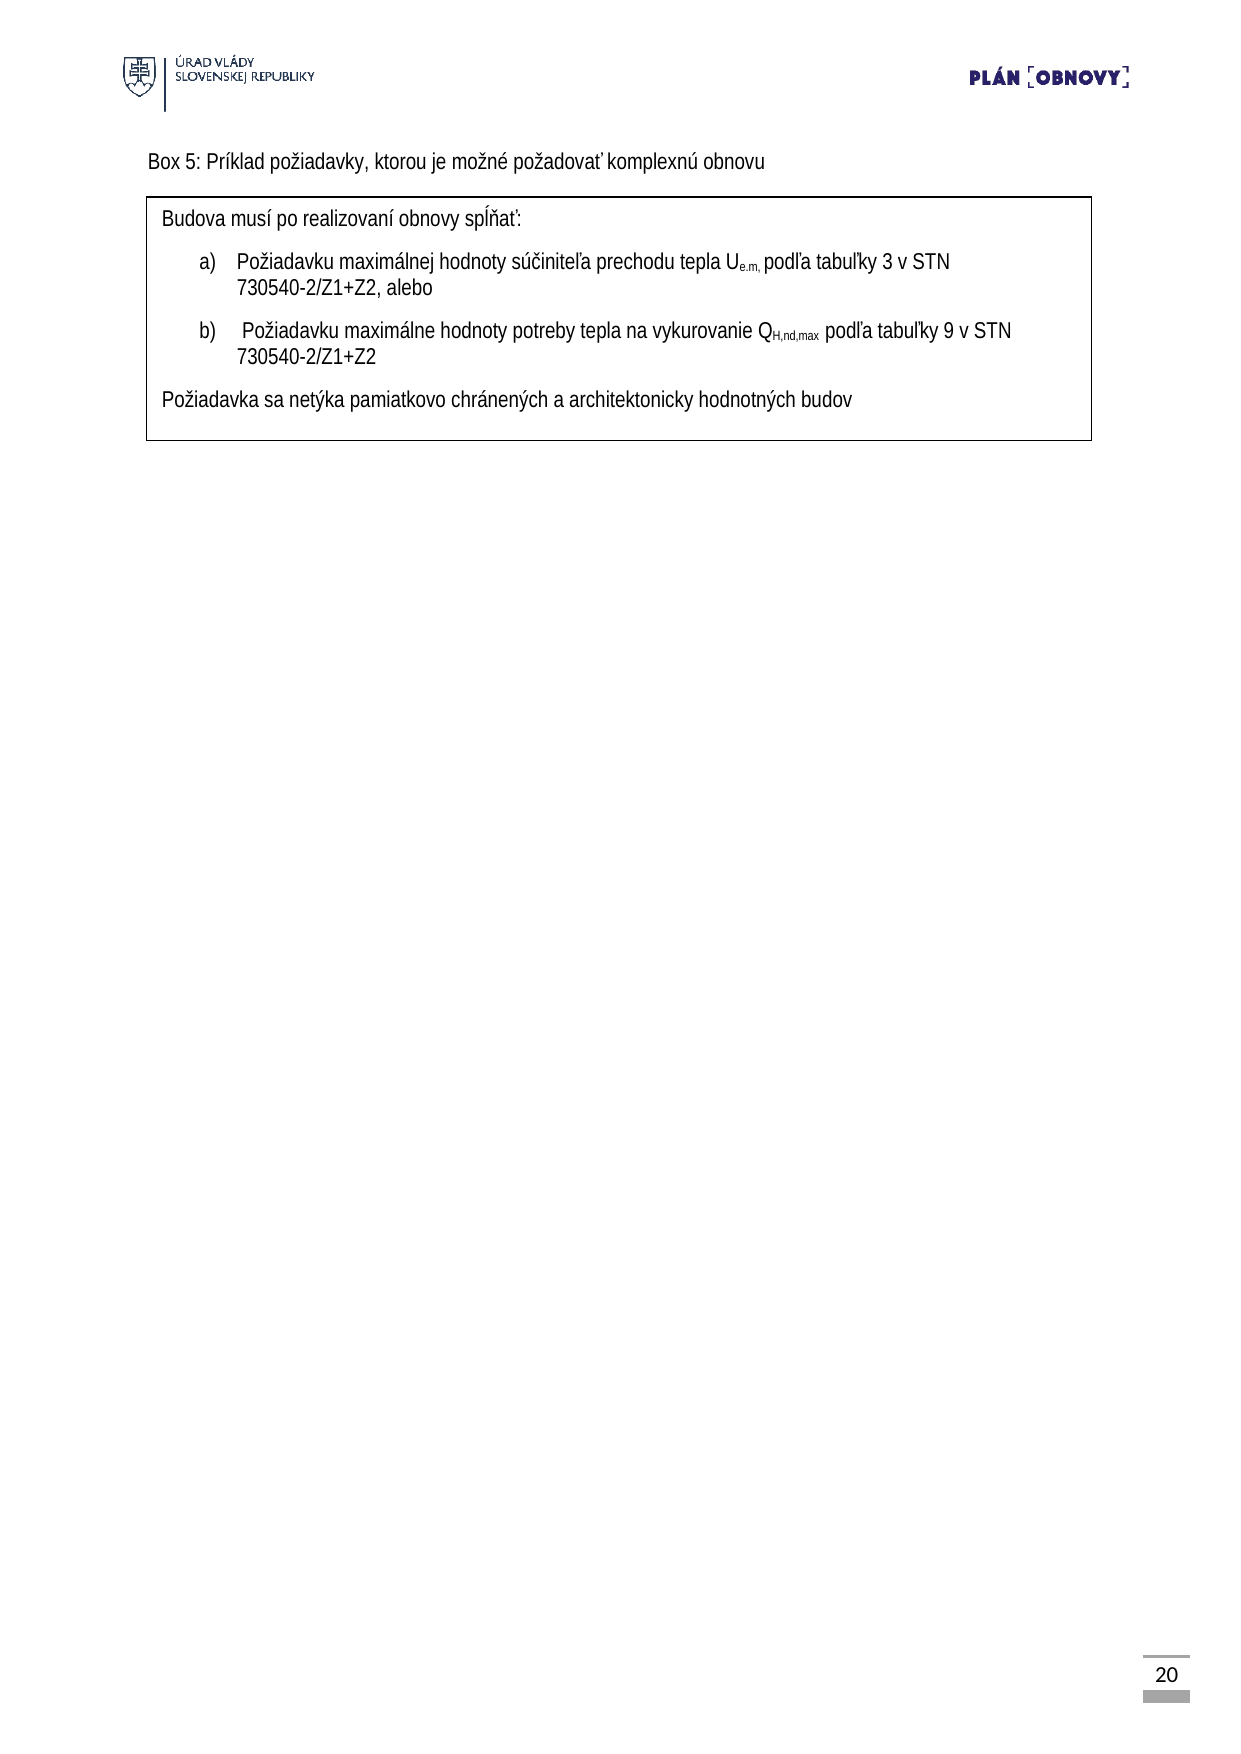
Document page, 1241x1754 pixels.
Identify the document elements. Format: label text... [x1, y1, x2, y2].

picture [102, 37, 340, 126]
picture [958, 41, 1139, 112]
list Box 5: Príklad požiadavky, ktorou je možné požadovať komplexnú obnovu [148, 148, 1093, 174]
